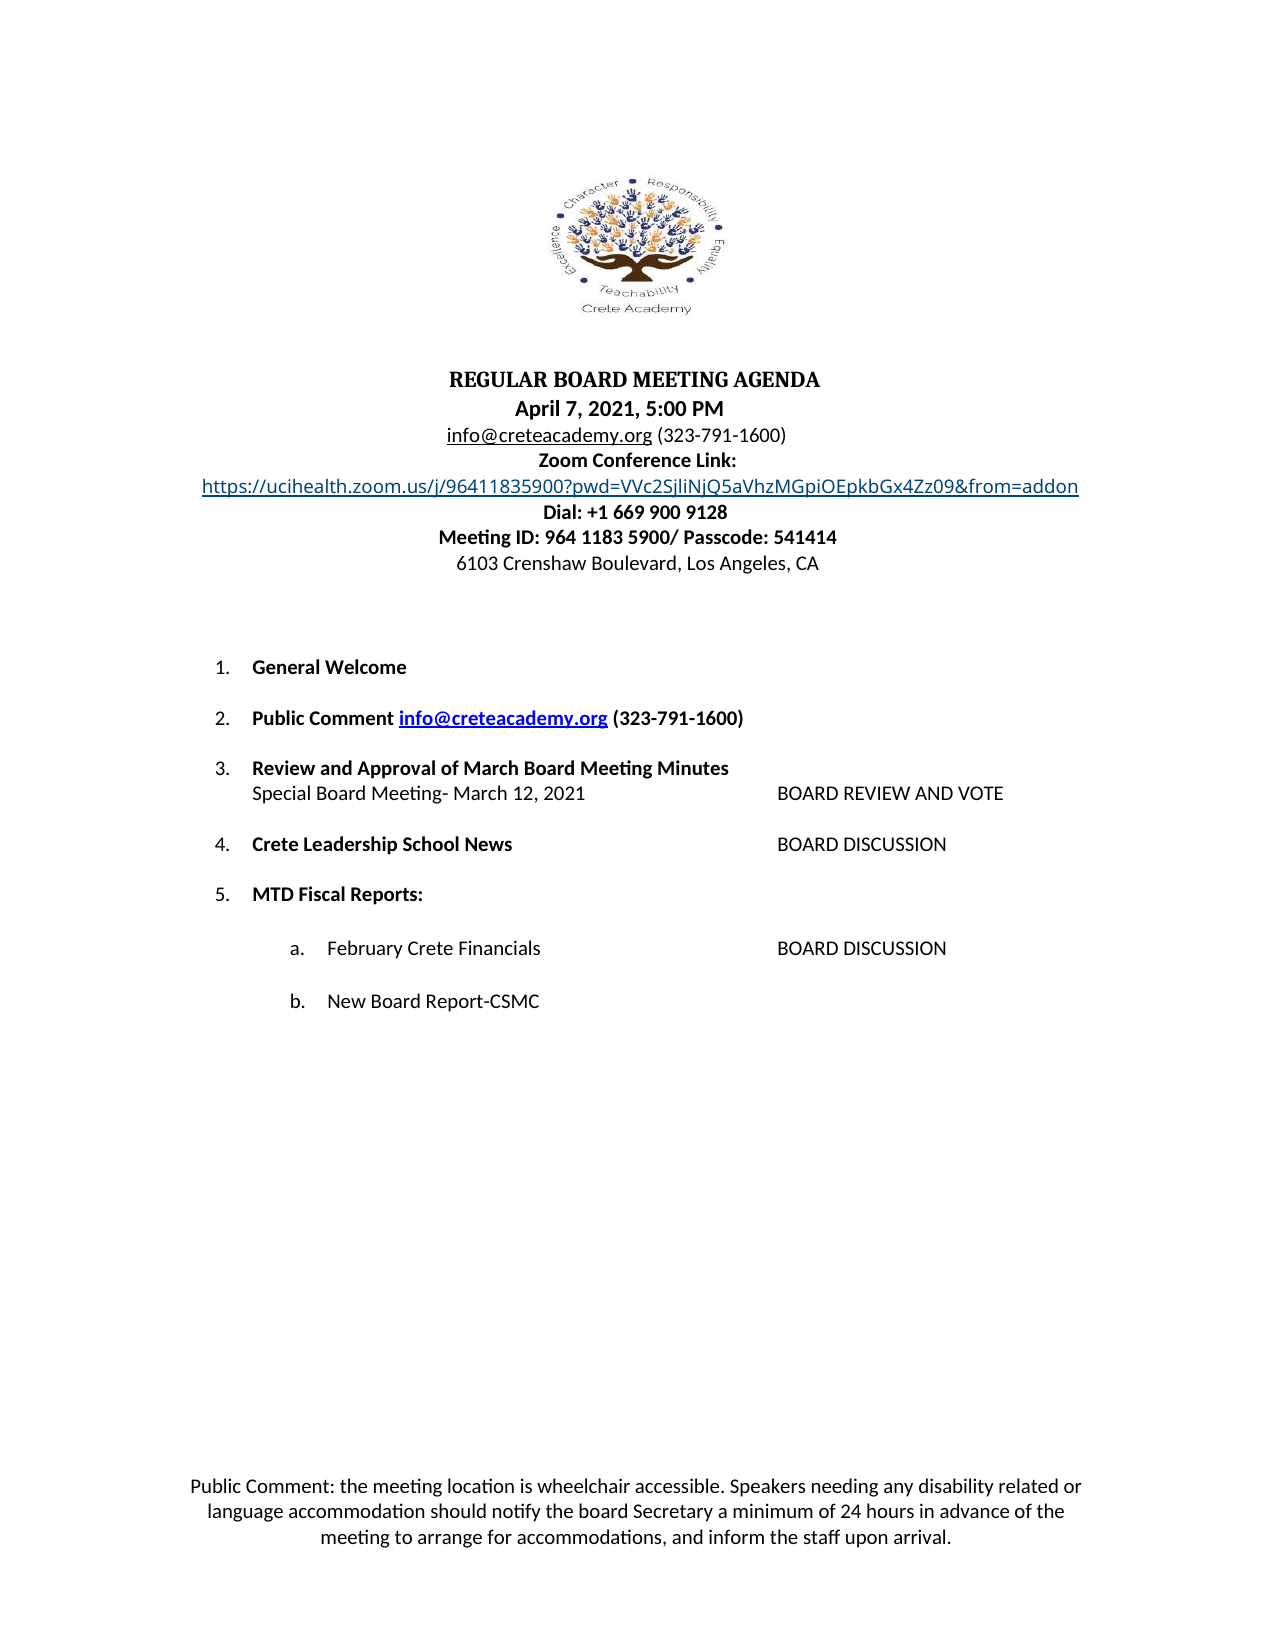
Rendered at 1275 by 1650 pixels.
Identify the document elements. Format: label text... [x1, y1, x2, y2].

list February Crete Financials BOARD DISCUSSION [289, 935, 1096, 988]
list New Board Report-CSMC [289, 988, 1096, 1014]
picture [529, 150, 744, 338]
list Review and Approval of March Board Meeting Minutes Special Board Meeting- March 12, 2021 BOARD REVIEW AND VOTE [214, 755, 1096, 806]
text https://ucihealth.zoom.us/j/96411835900?pwd=VVc2SjliNjQ5aVhzMGpiOEpkbGx4Zz09&from=addon Dial: +1 669 900 9128 Meeting ID: 964 1183 5900/ Passcode: 541414 6103 Crenshaw Boulevard, Los Angeles, CA [179, 473, 1096, 629]
list Crete Leadership School News BOARD DISCUSSION [214, 831, 1096, 856]
list MTD Fiscal Reports: [214, 881, 1096, 935]
list Public Comment info@creteacademy.org (323-791-1600) [214, 705, 1096, 730]
text April 7, 2021, 5:00 PM [228, 394, 1096, 422]
text info@creteacademy.org (323-791-1600) Zoom Conference Link: [142, 422, 1096, 473]
subtitle REGULAR BOARD MEETING AGENDA [228, 367, 1096, 393]
list General Welcome [214, 654, 1096, 680]
text Public Comment: the meeting location is wheelchair accessible. Speakers needing any disability related or language accommodation should notify the board Secretary a minimum of 24 hours in advance of the meeting to arrange for accommodations, and inform the staff upon arrival. [177, 1473, 1096, 1549]
